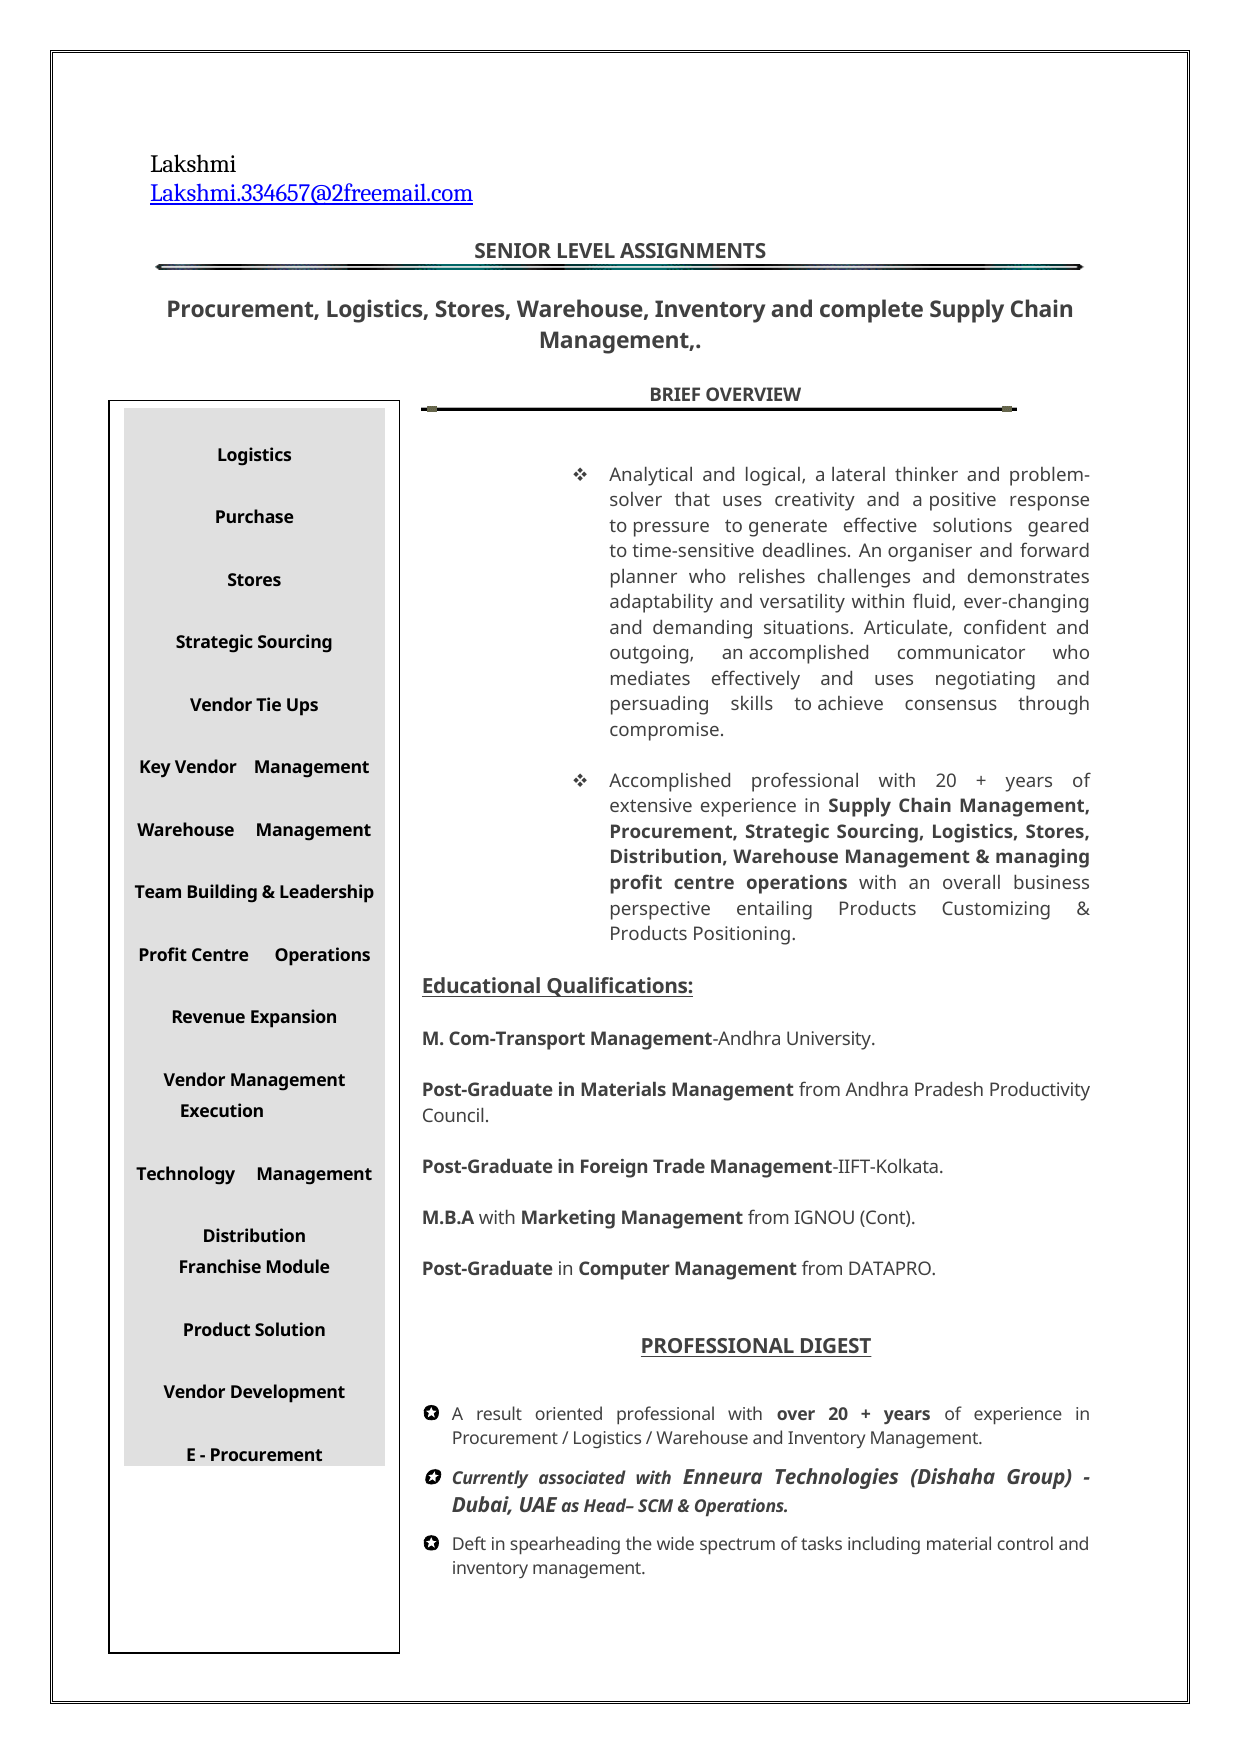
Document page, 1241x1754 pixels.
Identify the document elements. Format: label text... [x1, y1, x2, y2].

text Educational Qualifications: [400, 971, 1090, 1000]
text Procurement, Logistics, Stores, Warehouse, Inventory and complete Supply Chain Management,. [150, 293, 1090, 356]
text Post-Graduate in Foreign Trade Management-IIFT-Kolkata. [400, 1153, 1090, 1178]
text M.B.A with Marketing Management from IGNOU (Cont). [400, 1204, 1090, 1229]
list Currently associated with Enneura Technologies (Dishaha Group) - Dubai, UAE as Head– SCM & Operations. [400, 1462, 1090, 1519]
list Analytical and logical, a lateral thinker and problem-solver that uses creativity and a positive response to pressure to generate effective solutions geared to time-sensitive deadlines. An organiser and forward planner who relishes challenges and demonstrates adaptability and versatility within fluid, ever-changing and demanding situations. Articulate, confident and outgoing, an accomplished communicator who mediates effectively and uses negotiating and persuading skills to achieve consensus through compromise. [400, 461, 1090, 742]
text M. Com-Transport Management-Andhra University. [400, 1025, 1090, 1051]
list Accomplished professional with 20 + years of extensive experience in Supply Chain Management, Procurement, Strategic Sourcing, Logistics, Stores, Distribution, Warehouse Management & managing profit centre operations with an overall business perspective entailing Products Customizing & Products Positioning. [400, 767, 1090, 946]
text Lakshmi.334657@2freemail.com [150, 179, 1090, 207]
text BRIEF OVERVIEW [150, 381, 1029, 407]
picture [421, 406, 1017, 412]
list A result oriented professional with over 20 + years of experience in Procurement / Logistics / Warehouse and Inventory Management. [400, 1401, 1090, 1449]
list Deft in spearheading the wide spectrum of tasks including material control and inventory management. [400, 1531, 1090, 1579]
picture [432, 264, 1086, 270]
text PROFESSIONAL DIGEST [400, 1332, 1090, 1360]
text Post-Graduate in Computer Management from DATAPRO. [400, 1255, 1090, 1281]
text Post-Graduate in Materials Management from Andhra Pradesh Productivity Council. [400, 1076, 1090, 1127]
picture [155, 264, 431, 270]
text SENIOR LEVEL ASSIGNMENTS [150, 236, 1090, 264]
text Lakshmi [150, 150, 1090, 179]
